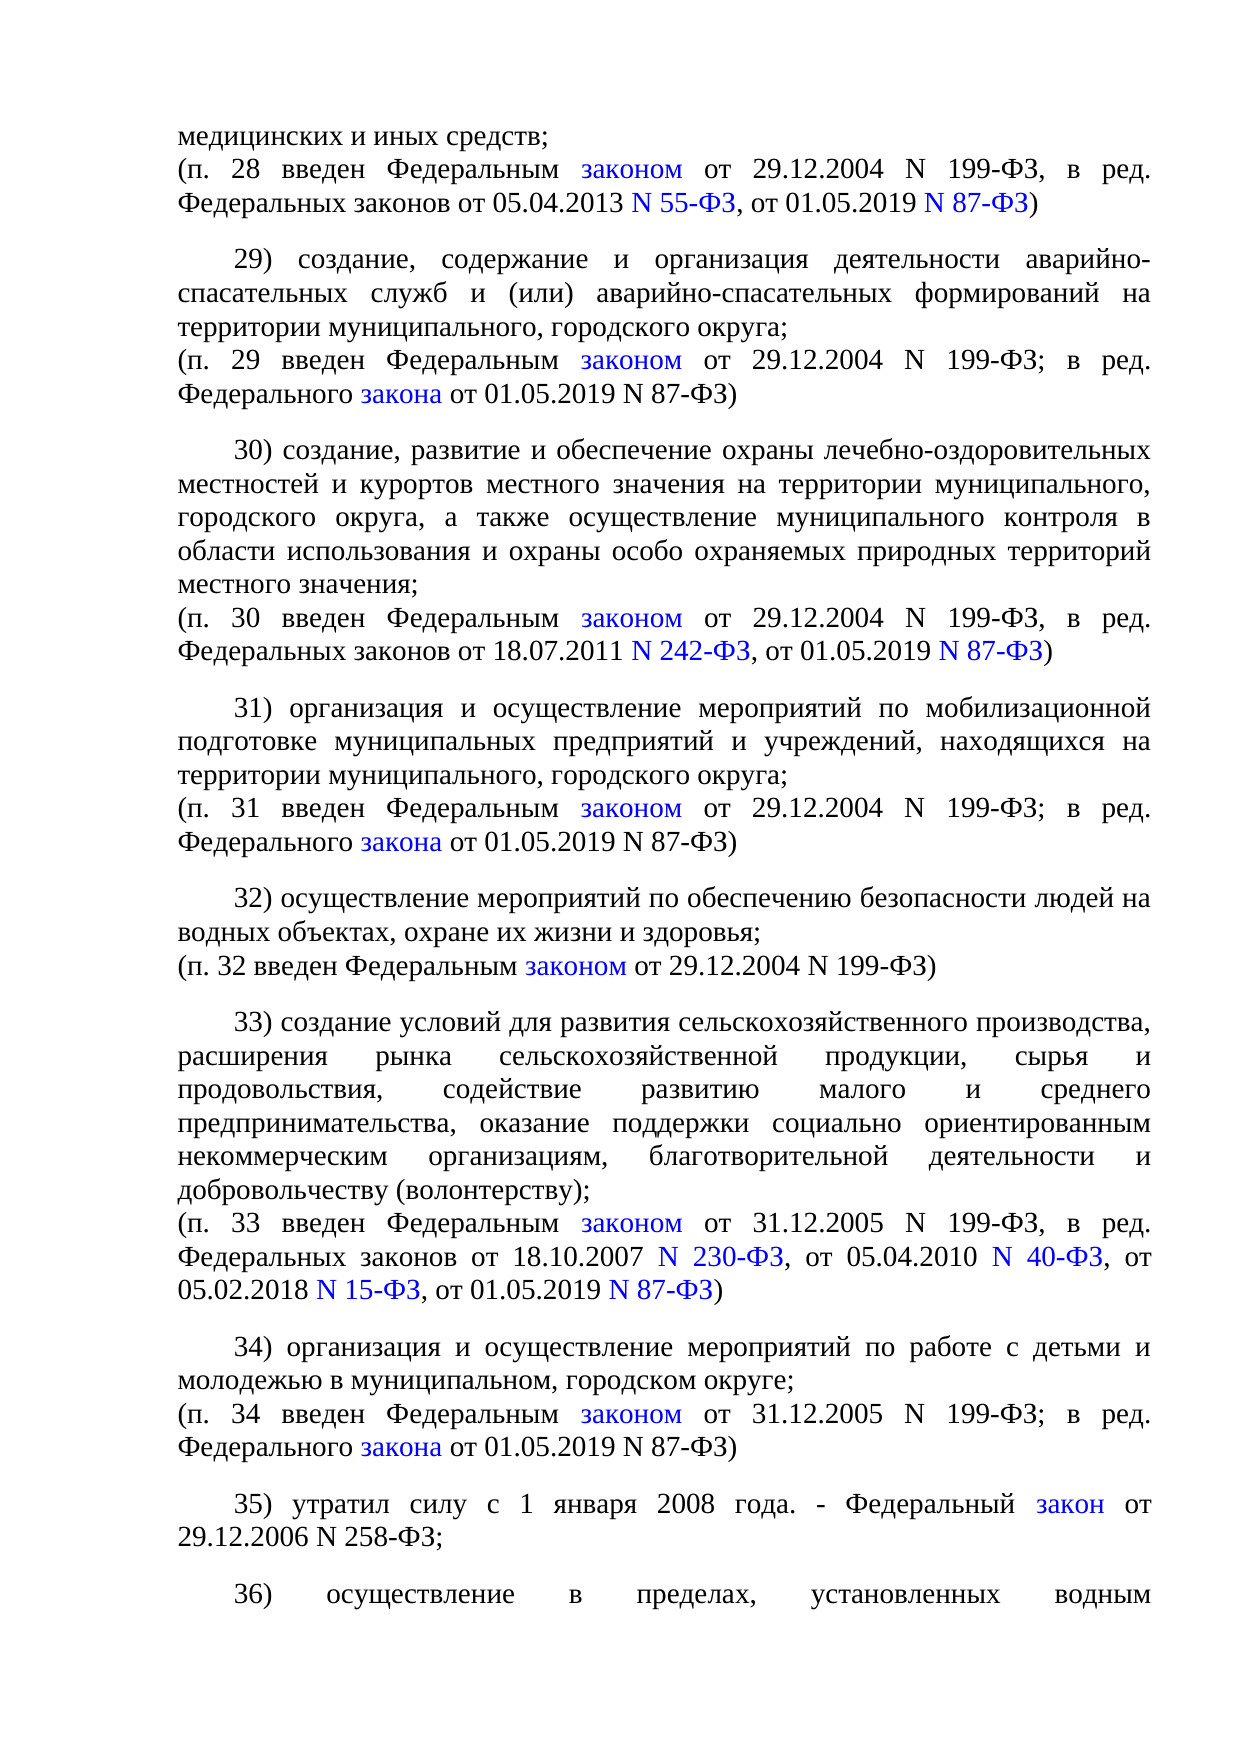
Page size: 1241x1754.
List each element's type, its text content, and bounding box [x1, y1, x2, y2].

text (п. 34 введен Федеральным законом от 31.12.2005 N 199-ФЗ; в ред. Федерального закона от 01.05.2019 N 87-ФЗ) [177, 1396, 1152, 1463]
text 34) организация и осуществление мероприятий по работе с детьми и молодежью в муниципальном, городском округе; [177, 1329, 1152, 1396]
text 31) организация и осуществление мероприятий по мобилизационной подготовке муниципальных предприятий и учреждений, находящихся на территории муниципального, городского округа; [177, 690, 1152, 791]
text 35) утратил силу с 1 января 2008 года. - Федеральный закон от 29.12.2006 N 258-ФЗ; [177, 1486, 1152, 1553]
text (п. 31 введен Федеральным законом от 29.12.2004 N 199-ФЗ; в ред. Федерального закона от 01.05.2019 N 87-ФЗ) [177, 791, 1152, 858]
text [177, 118, 1152, 152]
text (п. 28 введен Федеральным законом от 29.12.2004 N 199-ФЗ, в ред. Федеральных законов от 05.04.2013 N 55-ФЗ, от 01.05.2019 N 87-ФЗ) [177, 152, 1152, 219]
text (п. 29 введен Федеральным законом от 29.12.2004 N 199-ФЗ; в ред. Федерального закона от 01.05.2019 N 87-ФЗ) [177, 342, 1152, 409]
text 29) создание, содержание и организация деятельности аварийно-спасательных служб и (или) аварийно-спасательных формирований на территории муниципального, городского округа; [177, 242, 1152, 342]
text (п. 33 введен Федеральным законом от 31.12.2005 N 199-ФЗ, в ред. Федеральных законов от 18.10.2007 N 230-ФЗ, от 05.04.2010 N 40-ФЗ, от 05.02.2018 N 15-ФЗ, от 01.05.2019 N 87-ФЗ) [177, 1205, 1152, 1306]
text 32) осуществление мероприятий по обеспечению безопасности людей на водных объектах, охране их жизни и здоровья; [177, 881, 1152, 948]
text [177, 1576, 1152, 1609]
text 30) создание, развитие и обеспечение охраны лечебно-оздоровительных местностей и курортов местного значения на территории муниципального, городского округа, а также осуществление муниципального контроля в области использования и охраны особо охраняемых природных территорий местного значения; [177, 432, 1152, 600]
text 33) создание условий для развития сельскохозяйственного производства, расширения рынка сельскохозяйственной продукции, сырья и продовольствия, содействие развитию малого и среднего предпринимательства, оказание поддержки социально ориентированным некоммерческим организациям, благотворительной деятельности и добровольчеству (волонтерству); [177, 1004, 1152, 1205]
text (п. 30 введен Федеральным законом от 29.12.2004 N 199-ФЗ, в ред. Федеральных законов от 18.07.2011 N 242-ФЗ, от 01.05.2019 N 87-ФЗ) [177, 600, 1152, 667]
text (п. 32 введен Федеральным законом от 29.12.2004 N 199-ФЗ) [177, 948, 1152, 981]
